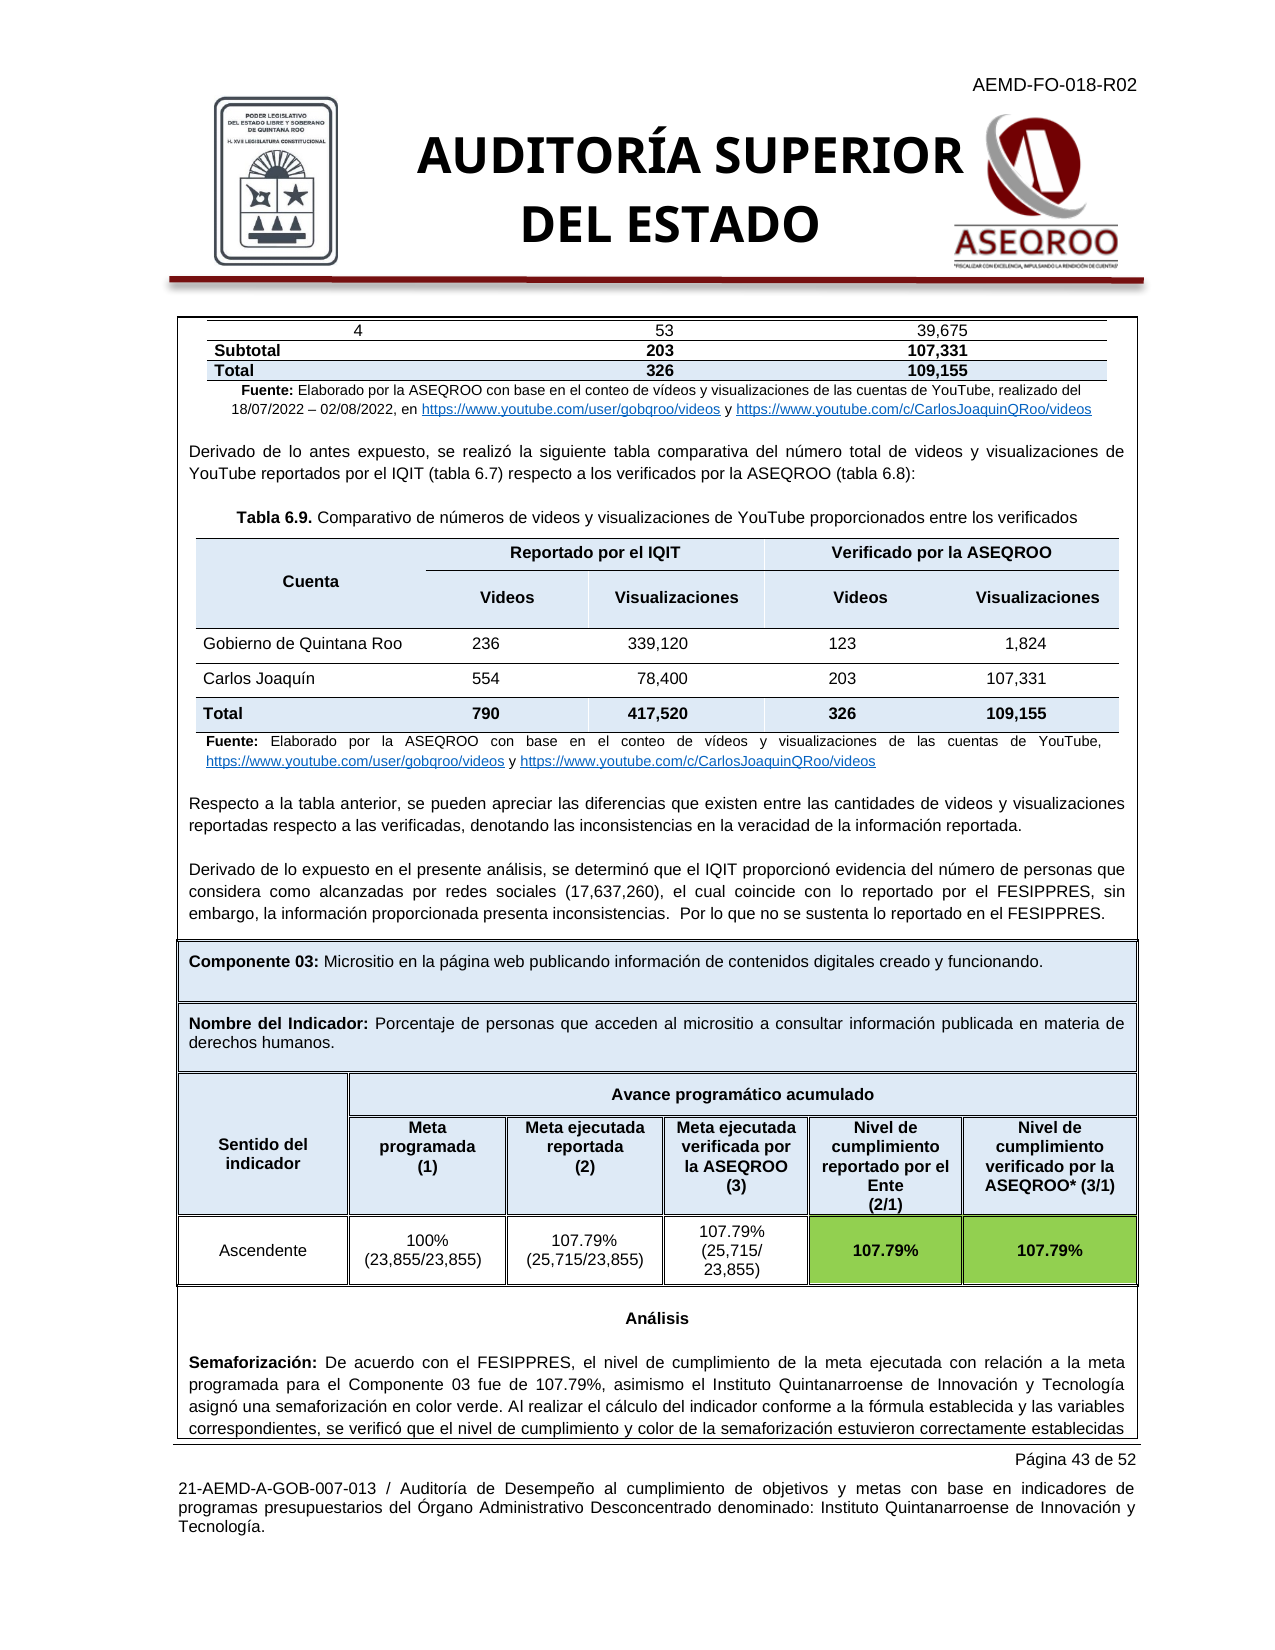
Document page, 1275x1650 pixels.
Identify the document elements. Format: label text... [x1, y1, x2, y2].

table_cell Meta programada (1) [350, 1118, 505, 1214]
table_cell Meta ejecutada reportada (2) [508, 1118, 662, 1214]
table_cell Sentido del indicador [179, 1074, 347, 1214]
table_cell 107.79% (25,715/ 23,855) [665, 1217, 807, 1283]
table_cell Componente 03: Micrositio en la página web publicando información de contenidos digitales creado y funcionando. [179, 942, 1136, 1001]
table_cell Meta ejecutada verificada por la ASEQROO (3) [665, 1118, 807, 1214]
table_cell Ascendente [179, 1217, 347, 1283]
picture [213, 95, 338, 266]
table_cell Nivel de cumplimiento reportado por el Ente (2/1) [810, 1118, 961, 1214]
table_cell 107.79% [810, 1217, 961, 1283]
table_cell 100% (23,855/23,855) [350, 1217, 505, 1283]
table_cell Avance programático acumulado [350, 1074, 1136, 1115]
picture [954, 114, 1118, 269]
table_cell Nivel de cumplimiento verificado por la ASEQROO* (3/1) [964, 1118, 1136, 1214]
table_cell Nombre del Indicador: Porcentaje de personas que acceden al micrositio a consultar información publicada en materia de derechos humanos. [179, 1004, 1136, 1071]
table_cell 107.79% (25,715/23,855) [508, 1217, 662, 1283]
table_cell 107.79% [964, 1217, 1136, 1283]
